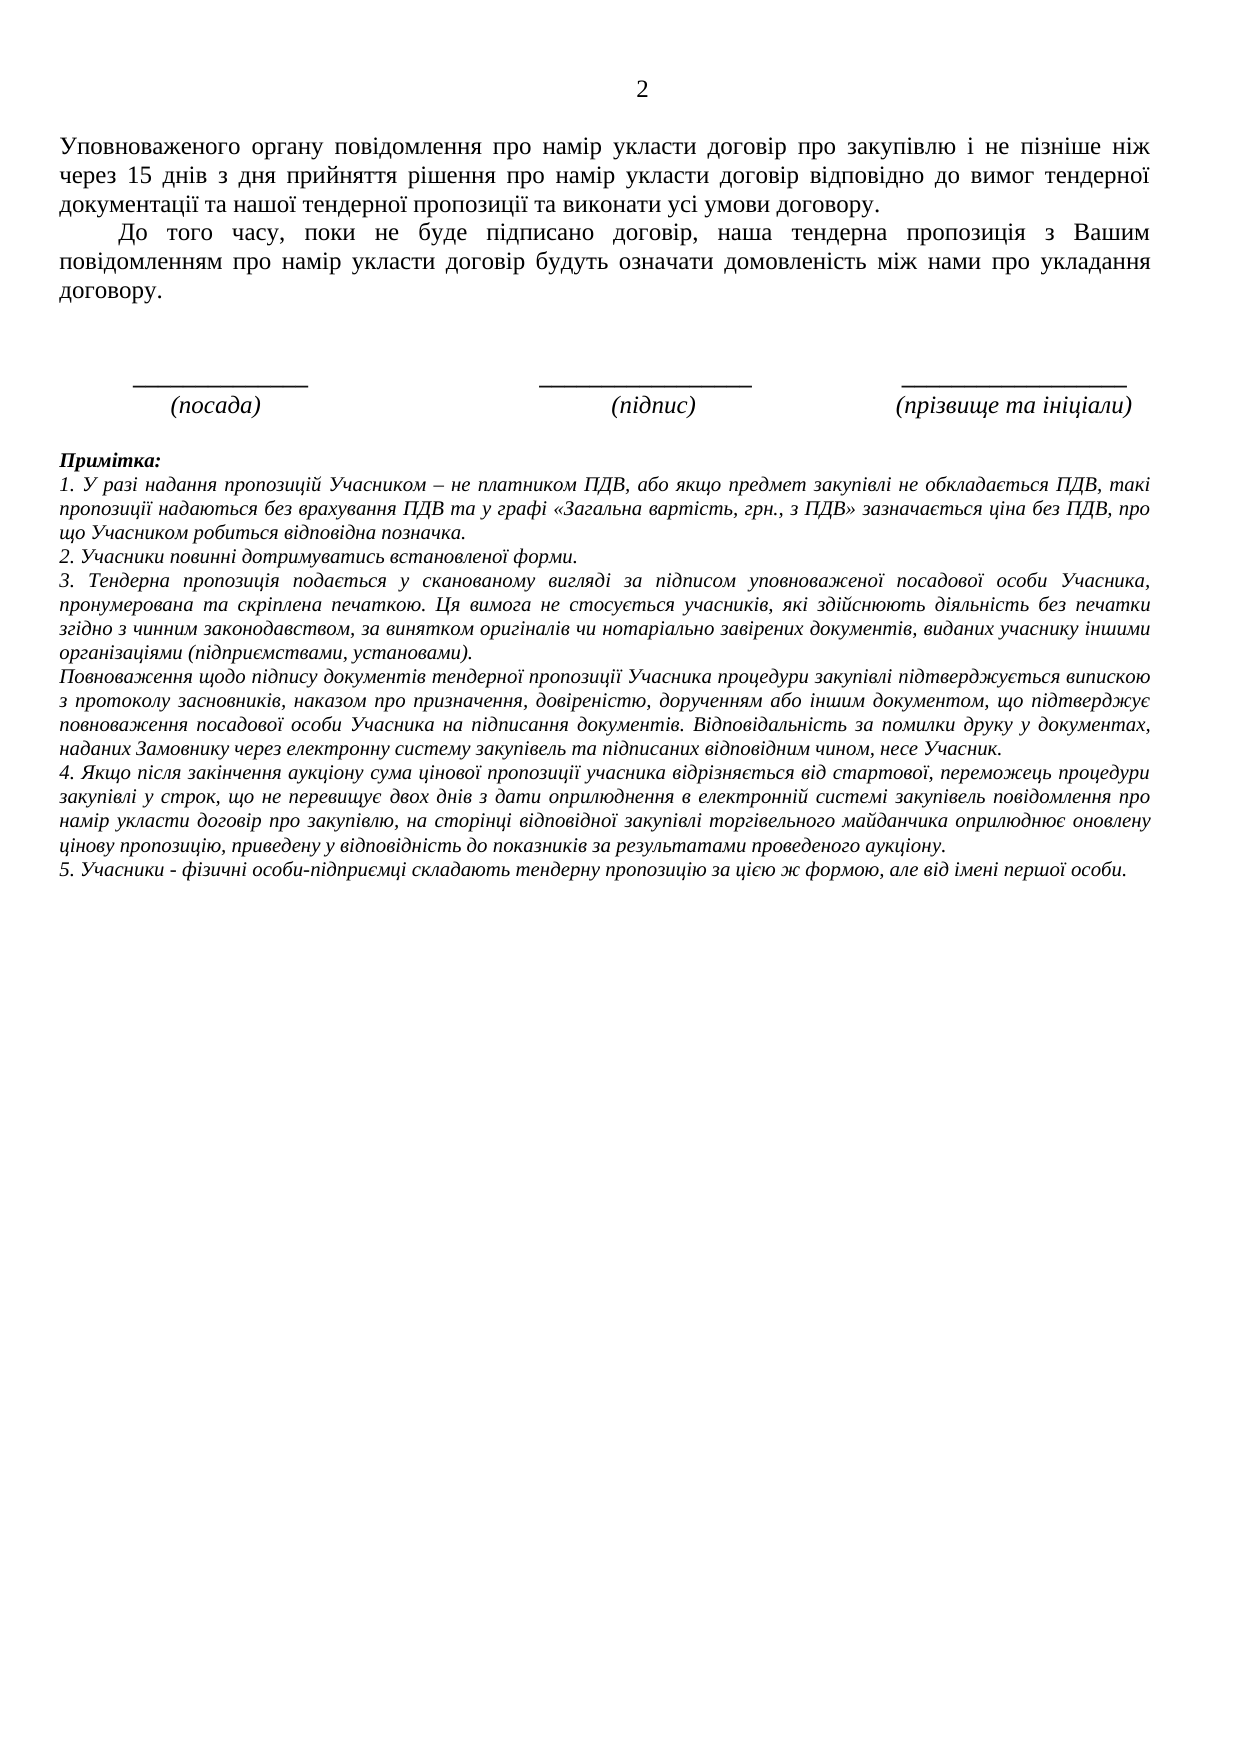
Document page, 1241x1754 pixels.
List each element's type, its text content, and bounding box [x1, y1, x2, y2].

text 4. Якщо після закінчення аукціону сума цінової пропозиції учасника відрізняється від стартової, переможець процедури закупівлі у строк, що не перевищує двох днів з дати оприлюднення в електронній системі закупівель повідомлення про намір укласти договір про закупівлю, на сторінці відповідної закупівлі торгівельного майданчика оприлюднює оновлену цінову пропозицію, приведену у відповідність до показників за результатами проведеного аукціону. [59, 760, 1152, 857]
text Примітка: [59, 447, 1152, 472]
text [59, 131, 1152, 217]
text 2. Учасники повинні дотримуватись встановленої форми. [59, 544, 1152, 568]
text 5. Учасники - фізичні особи-підприємці складають тендерну пропозицію за цією ж формою, але від імені першої особи. [59, 857, 1149, 881]
text 3. Тендерна пропозиція подається у сканованому вигляді за підписом уповноваженої посадової особи Учасника, пронумерована та скріплена печаткою. Ця вимога не стосується учасників, які здійснюють діяльність без печатки згідно з чинним законодавством, за винятком оригіналів чи нотаріально завірених документів, виданих учаснику іншими організаціями (підприємствами, установами). [59, 568, 1152, 664]
text (посада) (підпис) (прізвище та ініціали) [133, 390, 1152, 419]
text До того часу, поки не буде підписано договір, наша тендерна пропозиція з Вашим повідомленням про намір укласти договір будуть означати домовленість між нами про укладання договору. [59, 217, 1152, 304]
text ______________ _________________ __________________ [133, 361, 1152, 390]
text 1. У разі надання пропозицій Учасником – не платником ПДВ, або якщо предмет закупівлі не обкладається ПДВ, такі пропозиції надаються без врахування ПДВ та у графі «Загальна вартість, грн., з ПДВ» зазначається ціна без ПДВ, про що Учасником робиться відповідна позначка. [59, 472, 1152, 544]
text Повноваження щодо підпису документів тендерної пропозиції Учасника процедури закупівлі підтверджується випискою з протоколу засновників, наказом про призначення, довіреністю, дорученням або іншим документом, що підтверджує повноваження посадової особи Учасника на підписання документів. Відповідальність за помилки друку у документах, наданих Замовнику через електронну систему закупівель та підписаних відповідним чином, несе Учасник. [59, 664, 1152, 760]
